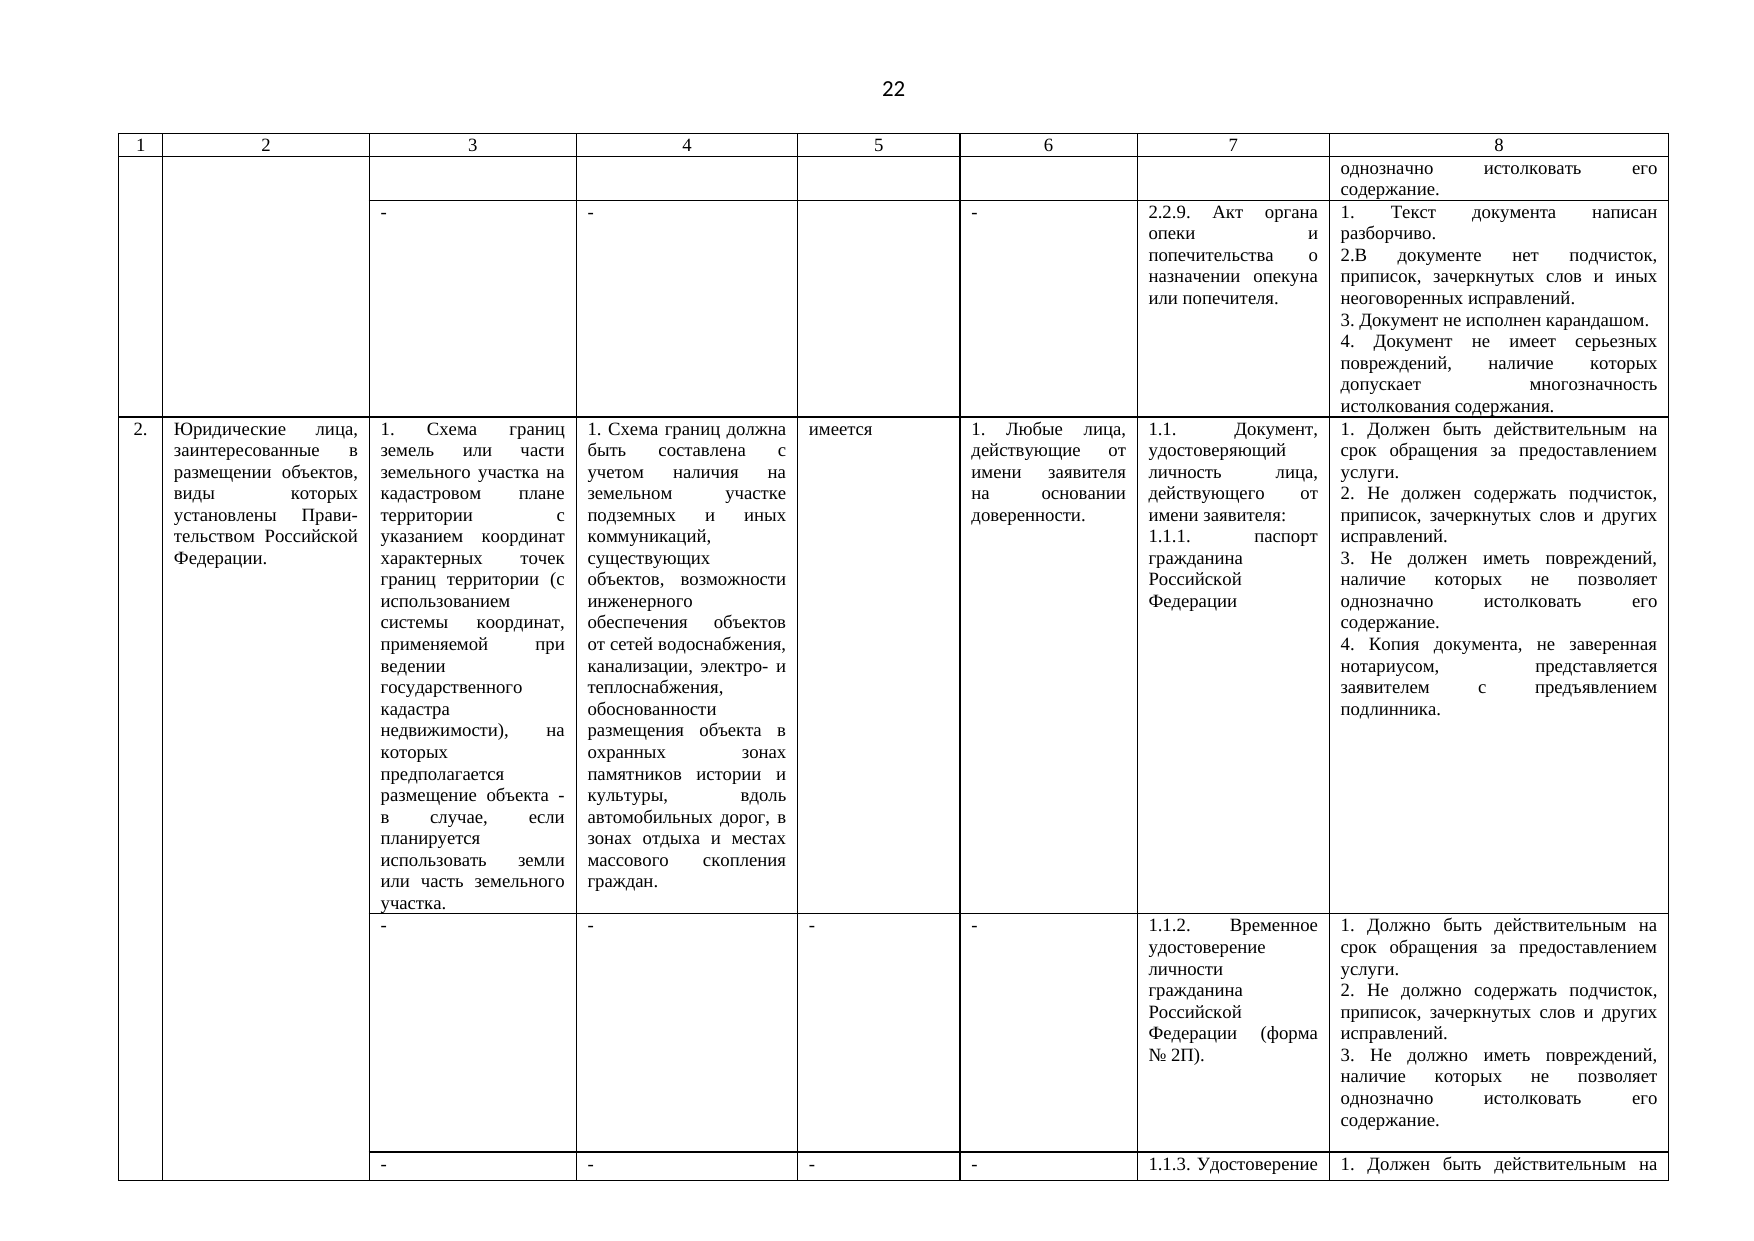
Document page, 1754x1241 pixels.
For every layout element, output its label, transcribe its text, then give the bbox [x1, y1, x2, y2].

table_cell - [577, 201, 797, 416]
table_header 4 [577, 134, 797, 156]
table_cell - [798, 914, 959, 1151]
table_header 7 [1138, 134, 1329, 156]
table_cell - [577, 157, 797, 200]
table_cell - [577, 1153, 797, 1180]
table_cell - [577, 914, 797, 1151]
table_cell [1138, 157, 1329, 200]
table_cell [798, 201, 959, 416]
table_header 5 [798, 134, 959, 156]
table_cell - [370, 201, 576, 416]
table_header 1 [119, 134, 162, 156]
table_cell 1. Должен быть действительным на срок обращения за предоставлением услуги. 2. Не должен содержать подчисток, приписок, зачеркнутых слов и других исправлений. 3. Не должен иметь повреждений, наличие которых не позволяет однозначно истолковать его содержание. 4. Копия документа, не заверенная нотариусом, представляется заявителем с предъявлением подлинника. [1330, 418, 1668, 913]
table_cell - [961, 1153, 1137, 1180]
table_cell 1. Любые лица, действующие от имени заявителя на основании доверенности. [961, 418, 1137, 913]
table_cell Юридические лица, заинтересованные в размещении объектов, виды которых установлены Прави-тельством Российской Федерации. [163, 418, 369, 1180]
table_cell 1. Схема границ должна быть составлена с учетом наличия на земельном участке подземных и иных коммуникаций, существующих объектов, возможности инженерного обеспечения объектов от сетей водоснабжения, канализации, электро- и теплоснабжения, обоснованности размещения объекта в охранных зонах памятников истории и культуры, вдоль автомобильных дорог, в зонах отдыха и местах массового скопления граждан. [577, 418, 797, 913]
table_cell 1.1.2. Временное удостоверение личности гражданина Российской Федерации (форма № 2П). [1138, 914, 1329, 1151]
table_cell - [370, 1153, 576, 1180]
table_cell - [370, 914, 576, 1151]
table_header 3 [370, 134, 576, 156]
table_cell 1. Схема границ земель или части земельного участка на кадастровом плане территории с указанием координат характерных точек границ территории (с использованием системы координат, применяемой при ведении государственного кадастра недвижимости), на которых предполагается размещение объекта - в случае, если планируется использовать земли или часть земельного участка. [370, 418, 576, 913]
table_header 8 [1330, 134, 1668, 156]
table_cell - [961, 157, 1137, 200]
table_cell имеется [798, 418, 959, 913]
table_header 6 [961, 134, 1137, 156]
table_cell - [798, 157, 959, 200]
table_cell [1330, 157, 1668, 200]
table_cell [1330, 1153, 1668, 1180]
table_cell - [961, 914, 1137, 1151]
table_header 2 [163, 134, 369, 156]
table_cell 1. Текст документа написан разборчиво. 2.В документе нет подчисток, приписок, зачеркнутых слов и иных неоговоренных исправлений. 3. Документ не исполнен карандашом. 4. Документ не имеет серьезных повреждений, наличие которых допускает многозначность истолкования содержания. [1330, 201, 1668, 416]
table_cell - [798, 1153, 959, 1180]
table_cell 2. [119, 418, 162, 1180]
table_cell - [961, 201, 1137, 416]
table_cell - [370, 157, 576, 200]
table_cell 2.2.9. Акт органа опеки и попечительства о назначении опекуна или попечителя. [1138, 201, 1329, 416]
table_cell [1138, 1153, 1329, 1180]
table_cell 1.1. Документ, удостоверяющий личность лица, действующего от имени заявителя: 1.1.1. паспорт гражданина Российской Федерации [1138, 418, 1329, 913]
